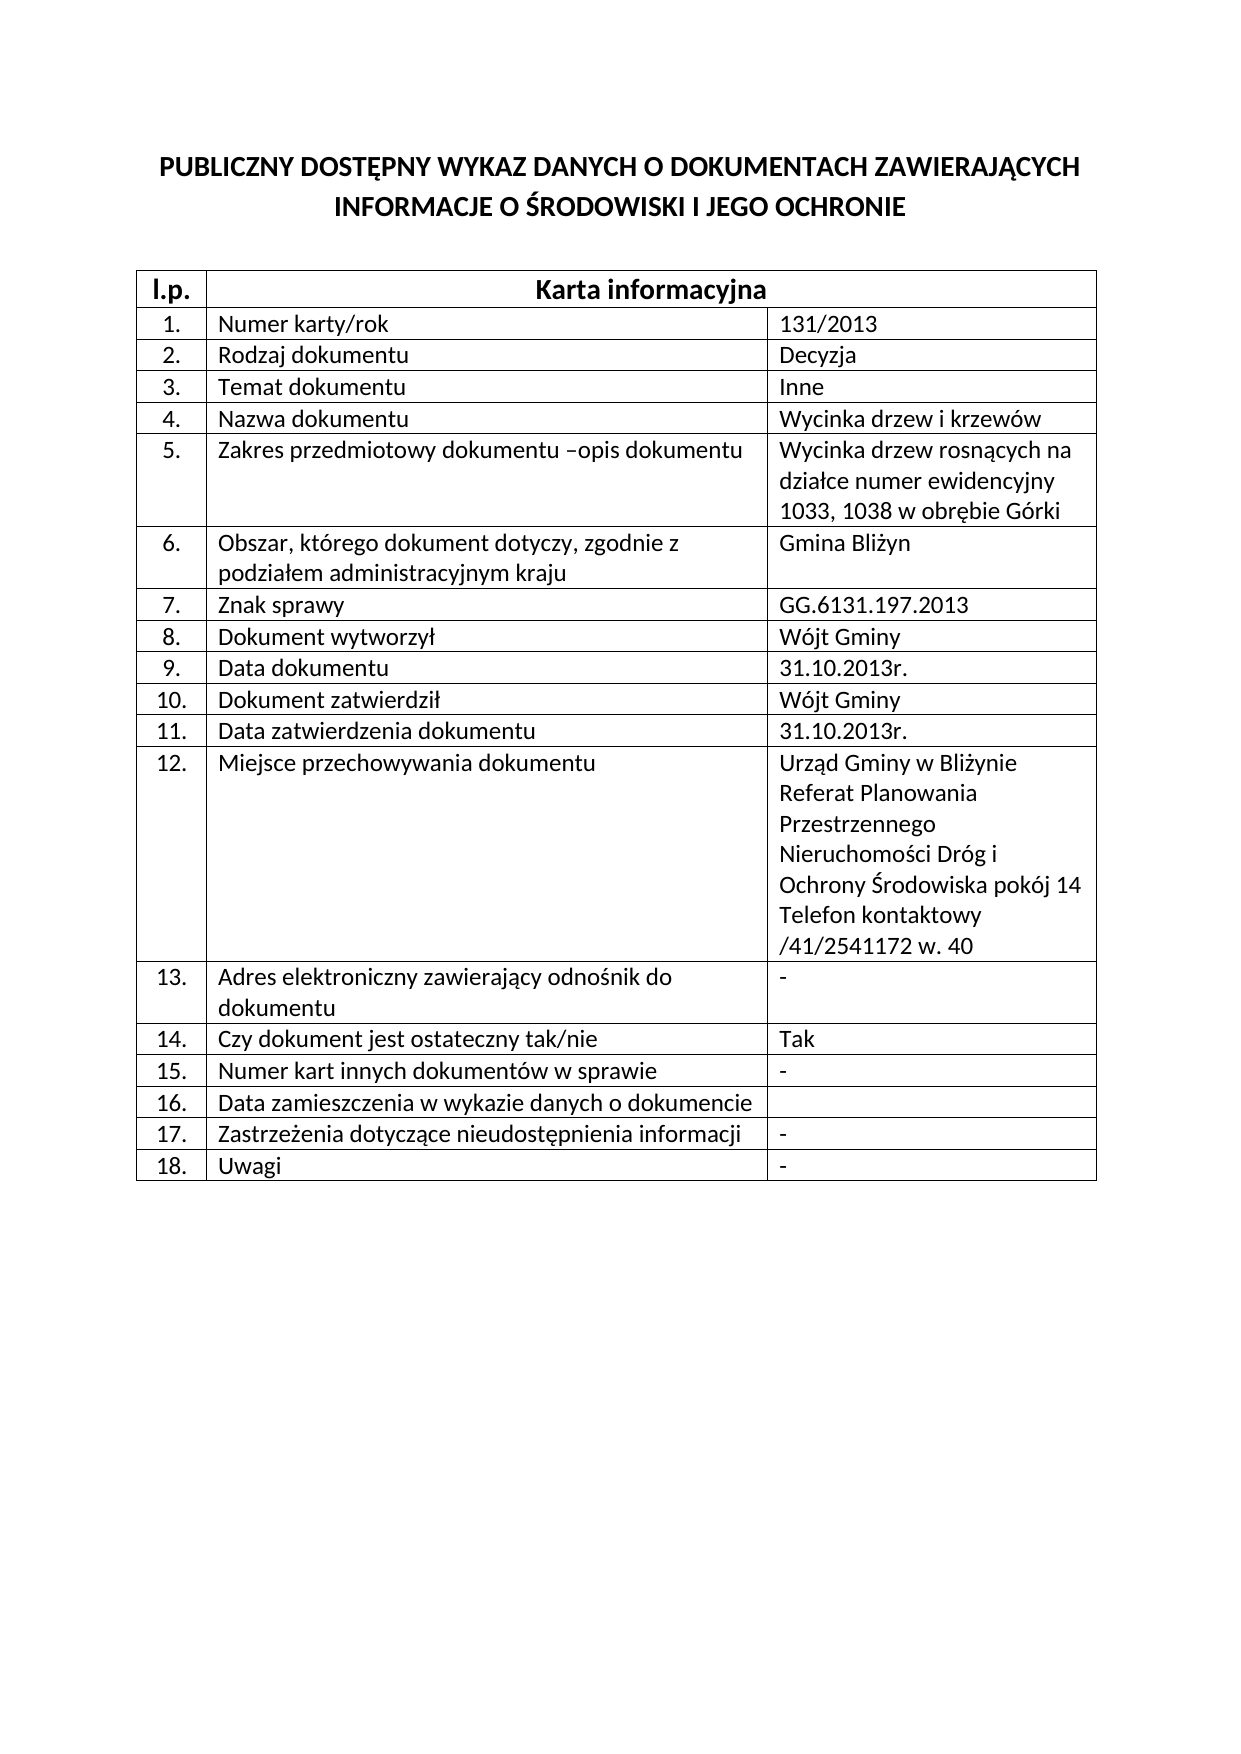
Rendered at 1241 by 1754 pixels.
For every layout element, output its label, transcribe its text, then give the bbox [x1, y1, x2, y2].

table_cell 7. [137, 589, 206, 619]
table_cell Znak sprawy [207, 589, 767, 619]
table_cell 11. [137, 715, 206, 746]
table_cell 1. [137, 308, 206, 339]
table_cell 18. [137, 1150, 206, 1180]
table_cell Uwagi [207, 1150, 767, 1180]
table_cell 4. [137, 403, 206, 433]
table_cell 12. [137, 747, 206, 961]
table_cell Data zatwierdzenia dokumentu [207, 715, 767, 746]
table_cell 31.10.2013r. [768, 652, 1096, 683]
table_cell 16. [137, 1087, 206, 1117]
table_cell 17. [137, 1118, 206, 1149]
table_cell 131/2013 [768, 308, 1096, 339]
table_cell Decyzja [768, 340, 1096, 370]
table_cell Czy dokument jest ostateczny tak/nie [207, 1024, 767, 1054]
table_cell - [768, 962, 1096, 1023]
table_cell Adres elektroniczny zawierający odnośnik do dokumentu [207, 962, 767, 1023]
table_cell Dokument zatwierdził [207, 684, 767, 714]
table_cell Numer kart innych dokumentów w sprawie [207, 1055, 767, 1086]
table_cell Rodzaj dokumentu [207, 340, 767, 370]
table_cell Wycinka drzew rosnących na działce numer ewidencyjny 1033, 1038 w obrębie Górki [768, 434, 1096, 526]
table_cell 13. [137, 962, 206, 1023]
table_header l.p. [137, 271, 206, 307]
table_cell 6. [137, 527, 206, 588]
table_cell 2. [137, 340, 206, 370]
table_cell Nazwa dokumentu [207, 403, 767, 433]
table_cell - [768, 1055, 1096, 1086]
table_cell Wycinka drzew i krzewów [768, 403, 1096, 433]
table_cell Tak [768, 1024, 1096, 1054]
table_cell Miejsce przechowywania dokumentu [207, 747, 767, 961]
table_cell 31.10.2013r. [768, 715, 1096, 746]
text PUBLICZNY DOSTĘPNY WYKAZ DANYCH O DOKUMENTACH ZAWIERAJĄCYCH INFORMACJE O ŚRODOWISKI I JEGO OCHRONIE [148, 148, 1093, 224]
table_header Karta informacyjna [207, 271, 1096, 307]
table_cell Gmina Bliżyn [768, 527, 1096, 588]
table_cell 14. [137, 1024, 206, 1054]
table_cell Data zamieszczenia w wykazie danych o dokumencie [207, 1087, 767, 1117]
table_cell Obszar, którego dokument dotyczy, zgodnie z podziałem administracyjnym kraju [207, 527, 767, 588]
table_cell Data dokumentu [207, 652, 767, 683]
table_cell [768, 1087, 1096, 1117]
table_cell 3. [137, 371, 206, 402]
table_cell - [768, 1150, 1096, 1180]
table_cell Wójt Gminy [768, 684, 1096, 714]
table_cell 8. [137, 621, 206, 651]
table_cell - [768, 1118, 1096, 1149]
table_cell Urząd Gminy w Bliżynie Referat Planowania Przestrzennego Nieruchomości Dróg i Ochrony Środowiska pokój 14 Telefon kontaktowy /41/2541172 w. 40 [768, 747, 1096, 961]
table_cell Zakres przedmiotowy dokumentu –opis dokumentu [207, 434, 767, 526]
table_cell 5. [137, 434, 206, 526]
table_cell Dokument wytworzył [207, 621, 767, 651]
table_cell 9. [137, 652, 206, 683]
table_cell Numer karty/rok [207, 308, 767, 339]
table_cell Zastrzeżenia dotyczące nieudostępnienia informacji [207, 1118, 767, 1149]
table_cell Wójt Gminy [768, 621, 1096, 651]
table_cell 15. [137, 1055, 206, 1086]
table_cell Inne [768, 371, 1096, 402]
table_cell 10. [137, 684, 206, 714]
table_cell Temat dokumentu [207, 371, 767, 402]
table_cell GG.6131.197.2013 [768, 589, 1096, 619]
